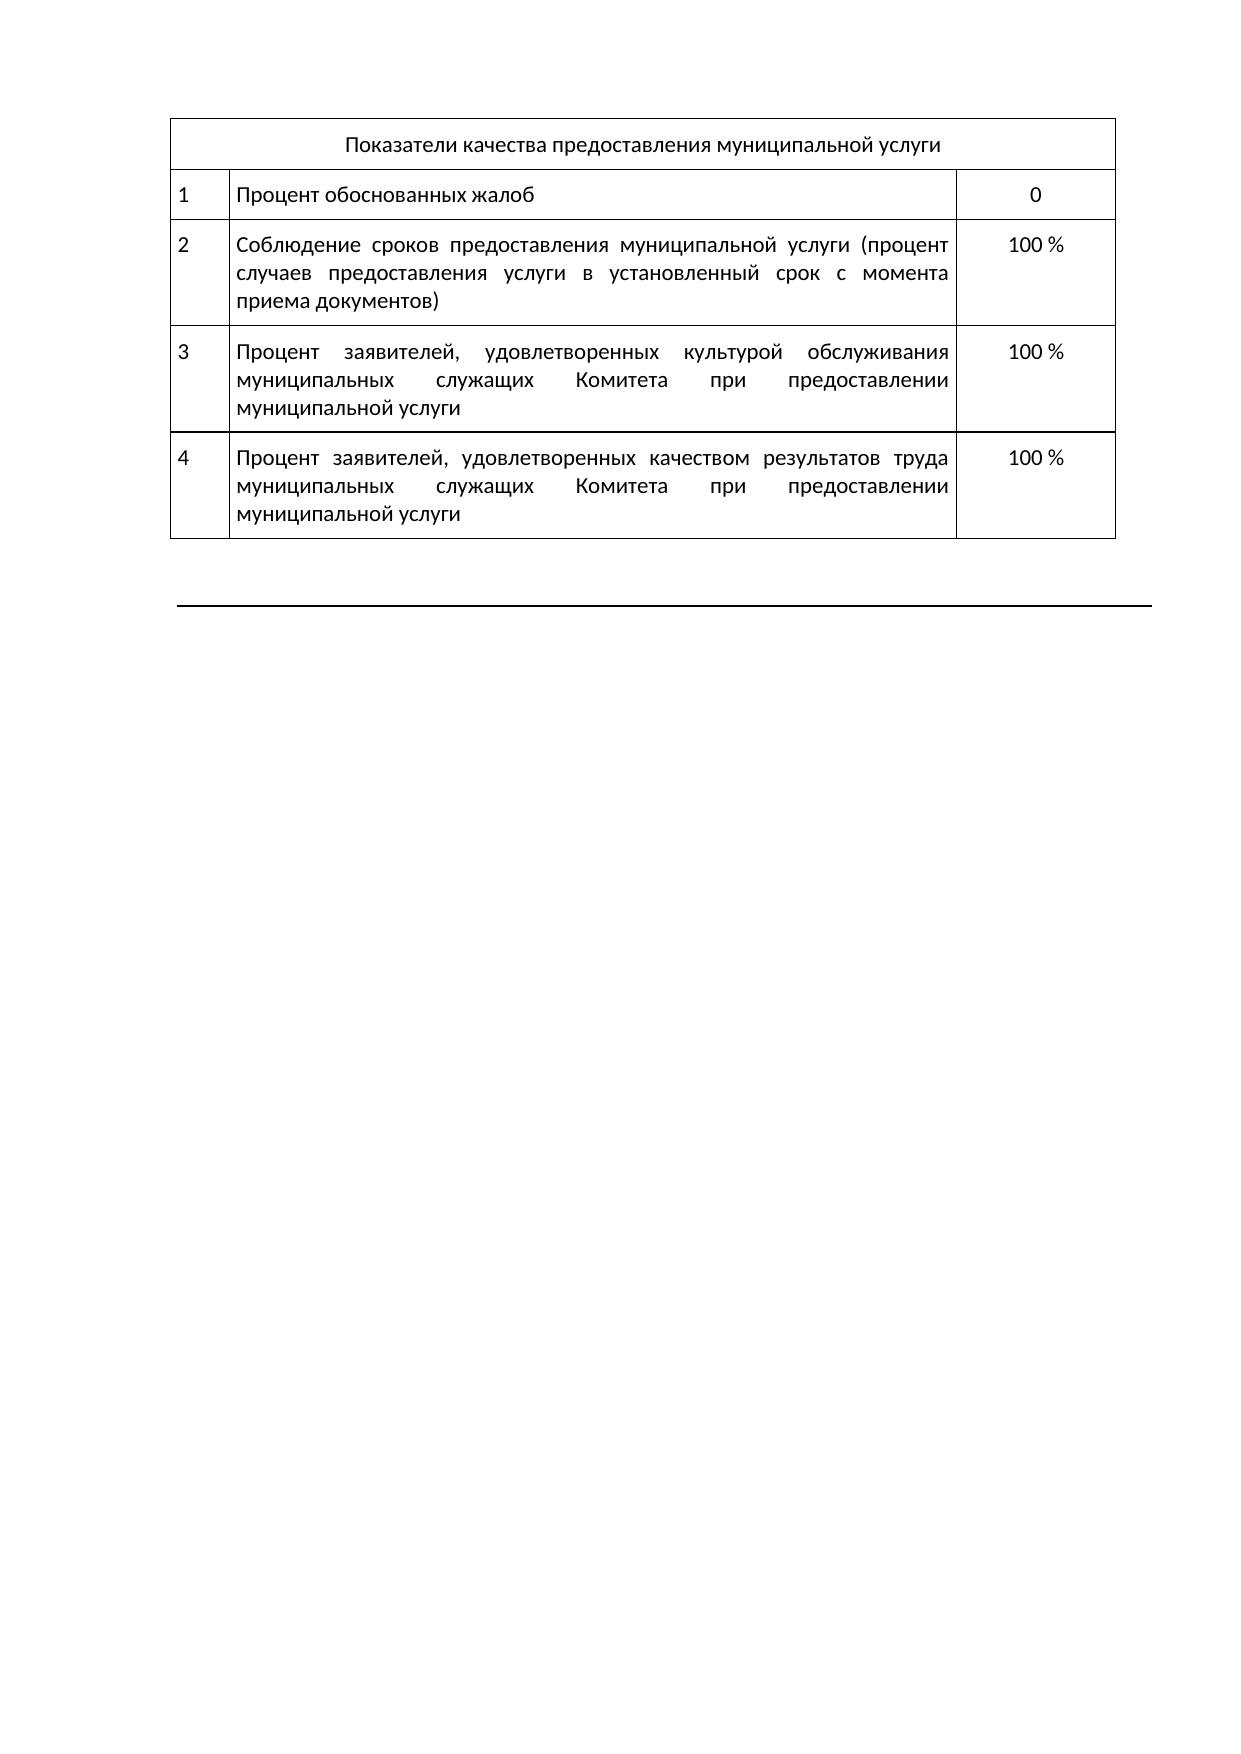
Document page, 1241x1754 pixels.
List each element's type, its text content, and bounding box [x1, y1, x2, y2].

table_cell Процент заявителей, удовлетворенных качеством результатов труда муниципальных служащих Комитета при предоставлении муниципальной услуги [230, 433, 956, 538]
table_cell Показатели качества предоставления муниципальной услуги [171, 119, 1115, 168]
table_cell Процент обоснованных жалоб [230, 170, 956, 219]
table_cell Процент заявителей, удовлетворенных культурой обслуживания муниципальных служащих Комитета при предоставлении муниципальной услуги [230, 326, 956, 431]
table_cell 4 [171, 433, 229, 538]
table_cell 100 % [957, 433, 1115, 538]
table_cell 2 [171, 220, 229, 325]
table_cell Соблюдение сроков предоставления муниципальной услуги (процент случаев предоставления услуги в установленный срок с момента приема документов) [230, 220, 956, 325]
table_cell 100 % [957, 326, 1115, 431]
table_cell 1 [171, 170, 229, 219]
table_cell 3 [171, 326, 229, 431]
table_cell 100 % [957, 220, 1115, 325]
table_cell 0 [957, 170, 1115, 219]
